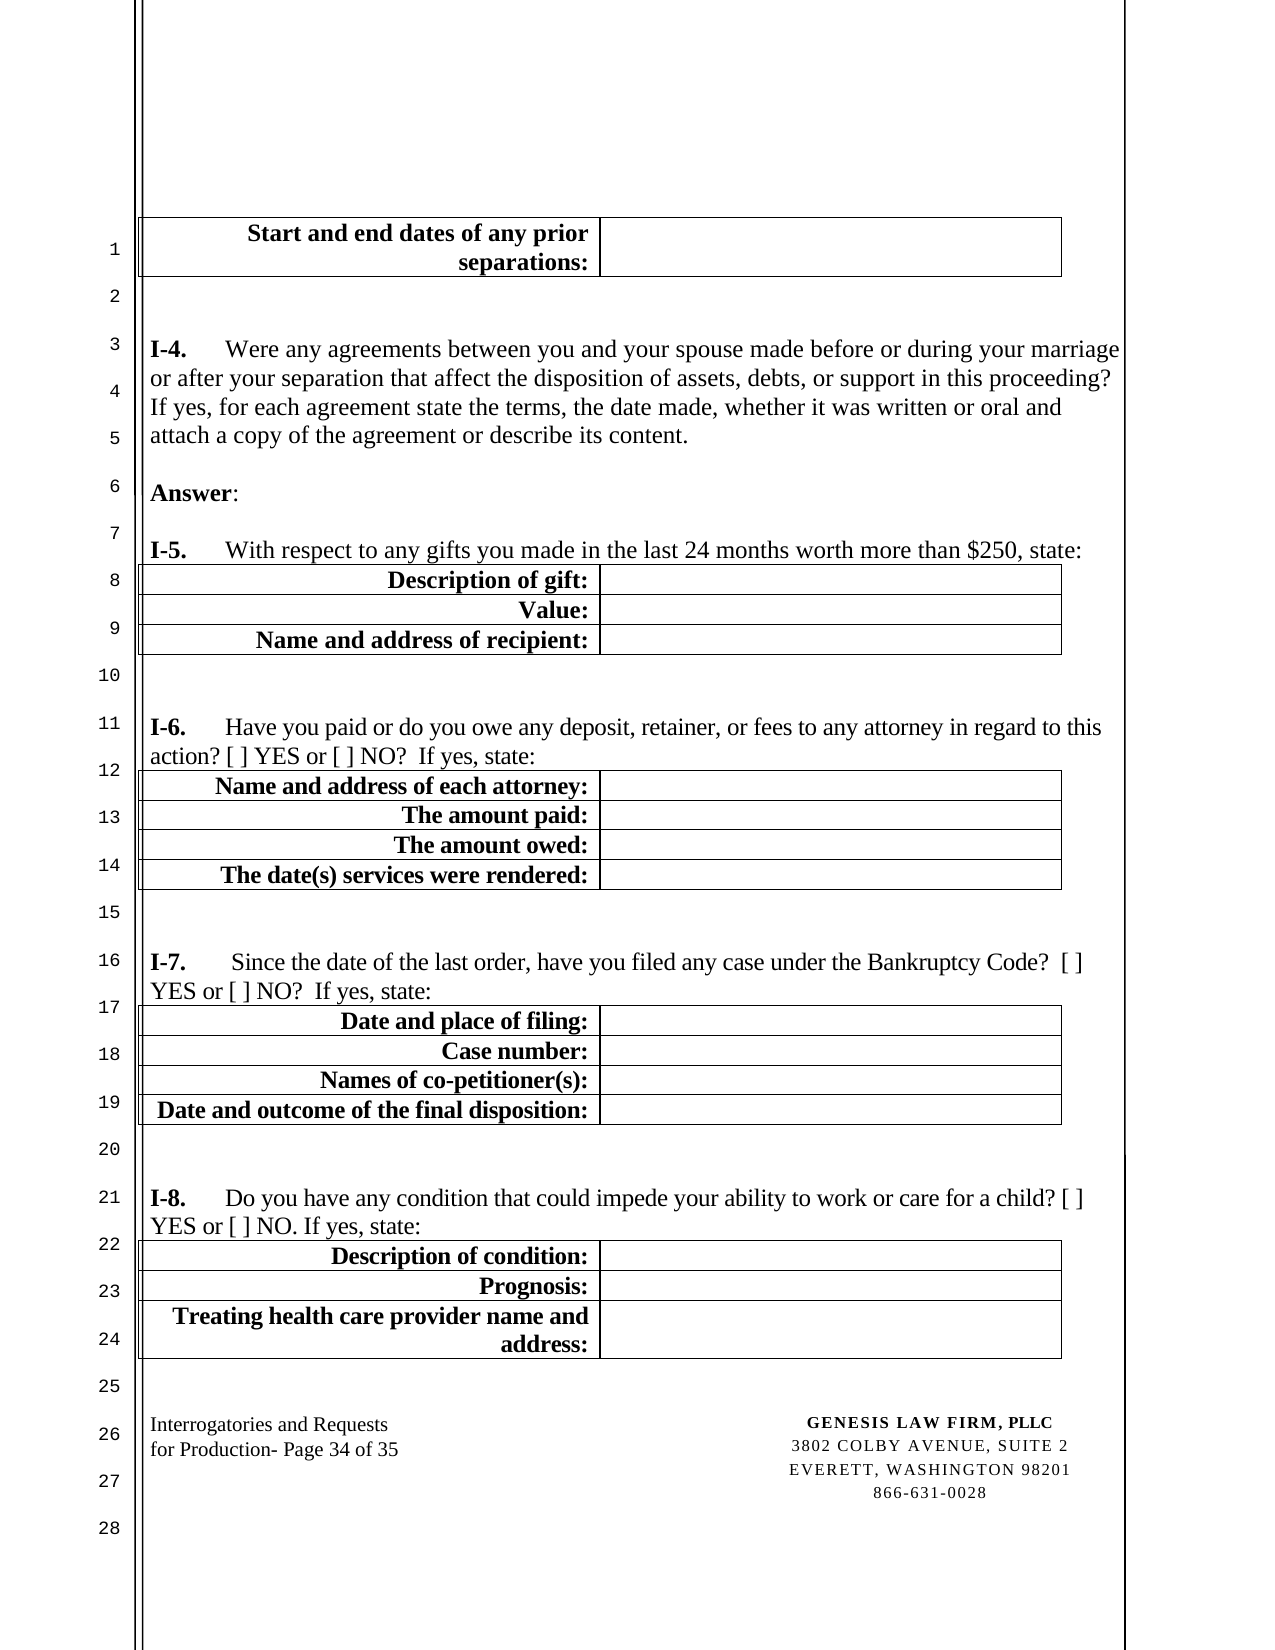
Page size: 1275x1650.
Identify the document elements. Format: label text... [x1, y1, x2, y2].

table_cell The amount paid: [139, 801, 599, 829]
table_cell The amount owed: [139, 830, 599, 859]
table_cell Case number: [139, 1036, 599, 1064]
table_cell Start and end dates of any prior separations: [139, 218, 599, 276]
table_cell [601, 1095, 1061, 1124]
table_cell Prognosis: [139, 1271, 599, 1300]
text Answer: [150, 478, 1125, 507]
table_cell [601, 1301, 1061, 1358]
table_cell [601, 830, 1061, 859]
table_cell [601, 1036, 1061, 1064]
text I-4. Were any agreements between you and your spouse made before or during your marriage or after your separation that affect the disposition of assets, debts, or support in this proceeding? If yes, for each agreement state the terms, the date made, whether it was written or oral and attach a copy of the agreement or describe its content. [150, 334, 1125, 449]
table_cell Treating health care provider name and address: [139, 1301, 599, 1358]
table_cell Names of co-petitioner(s): [139, 1066, 599, 1094]
table_header [601, 565, 1061, 594]
table_header Date and place of filing: [139, 1006, 599, 1035]
table_header [601, 771, 1061, 799]
table_cell [601, 595, 1061, 624]
table_cell [601, 625, 1061, 654]
table_cell [601, 1066, 1061, 1094]
table_cell [601, 801, 1061, 829]
table_header Description of gift: [139, 565, 599, 594]
table_header Description of condition: [139, 1241, 599, 1270]
table_cell The date(s) services were rendered: [139, 860, 599, 889]
list I-7. Since the date of the last order, have you filed any case under the Bankruptcy Code? [ ] YES or [ ] NO? If yes, state: [150, 947, 1125, 1005]
table_cell [601, 860, 1061, 889]
list I-6. Have you paid or do you owe any deposit, retainer, or fees to any attorney in regard to this action? [ ] YES or [ ] NO? If yes, state: [150, 712, 1125, 770]
table_header [601, 1006, 1061, 1035]
list I-8. Do you have any condition that could impede your ability to work or care for a child? [ ] YES or [ ] NO. If yes, state: [150, 1183, 1125, 1240]
table_cell Name and address of recipient: [139, 625, 599, 654]
text I-5. With respect to any gifts you made in the last 24 months worth more than $250, state: [150, 536, 1125, 564]
table_cell [601, 218, 1061, 276]
table_cell Value: [139, 595, 599, 624]
table_cell [601, 1271, 1061, 1300]
table_header Name and address of each attorney: [139, 771, 599, 799]
table_cell Date and outcome of the final disposition: [139, 1095, 599, 1124]
table_header [601, 1241, 1061, 1270]
